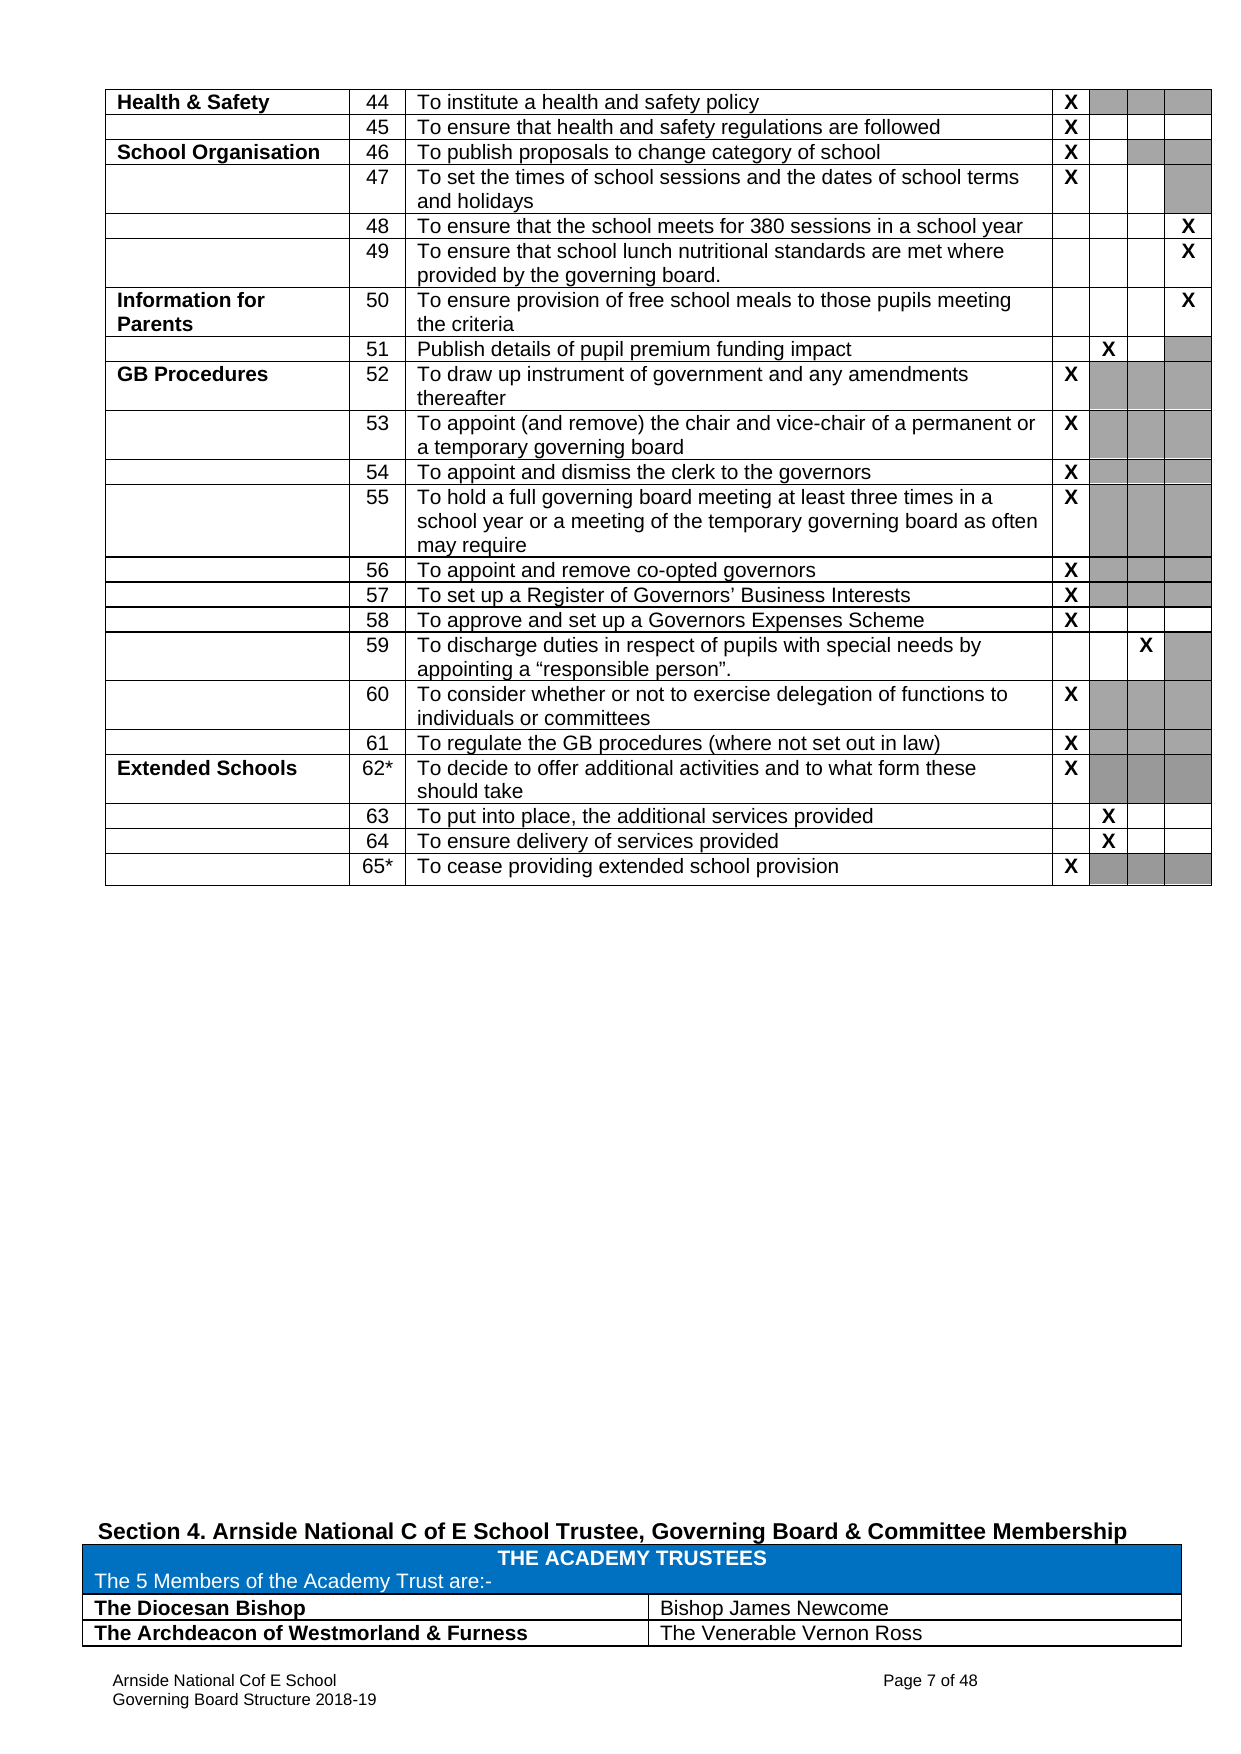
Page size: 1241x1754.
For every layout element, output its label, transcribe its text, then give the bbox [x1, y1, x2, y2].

table_cell [1128, 755, 1164, 803]
table_cell X [1165, 288, 1211, 336]
table_cell The Venerable Vernon Ross [649, 1621, 1181, 1645]
table_cell [1165, 829, 1211, 853]
table_cell To ensure that health and safety regulations are followed [406, 115, 1052, 139]
table_cell [106, 804, 349, 828]
table_cell To approve and set up a Governors Expenses Scheme [406, 608, 1052, 631]
table_cell [1053, 288, 1089, 336]
table_cell [106, 337, 349, 361]
table_cell X [1053, 681, 1089, 729]
table_cell [1090, 165, 1127, 213]
table_cell [106, 165, 349, 213]
table_cell [1165, 583, 1211, 606]
table_cell To ensure provision of free school meals to those pupils meeting the criteria [406, 288, 1052, 336]
table_cell [1165, 804, 1211, 828]
table_cell [106, 681, 349, 729]
table_cell Bishop James Newcome [649, 1595, 1181, 1619]
table_cell [1053, 829, 1089, 853]
table_cell [1128, 608, 1164, 631]
table_cell [106, 583, 349, 606]
table_cell [1165, 140, 1211, 164]
table_cell X [1165, 239, 1211, 287]
table_cell 61 [350, 730, 405, 754]
table_cell [1090, 90, 1127, 114]
table_cell To decide to offer additional activities and to what form these should take [406, 755, 1052, 803]
table_cell [1128, 804, 1164, 828]
table_cell [1090, 485, 1127, 556]
table_cell 65* [350, 854, 405, 884]
table_cell [1165, 165, 1211, 213]
table_cell The Archdeacon of Westmorland & Furness [83, 1621, 648, 1645]
table_cell X [1165, 214, 1211, 238]
table_cell [1128, 730, 1164, 754]
table_cell X [1053, 755, 1089, 803]
table_cell [106, 115, 349, 139]
table_cell [1053, 239, 1089, 287]
table_cell To set up a Register of Governors’ Business Interests [406, 583, 1052, 606]
table_cell [1053, 214, 1089, 238]
table_cell X [1053, 854, 1089, 884]
table_cell [1165, 411, 1211, 458]
table_cell Health & Safety [106, 90, 349, 114]
table_cell X [1053, 558, 1089, 581]
table_cell School Organisation [106, 140, 349, 164]
table_cell [106, 730, 349, 754]
table_cell [1165, 337, 1211, 361]
table_cell To set the times of school sessions and the dates of school terms and holidays [406, 165, 1052, 213]
table_cell [1128, 681, 1164, 729]
table_cell [1128, 485, 1164, 556]
table_cell 59 [350, 633, 405, 680]
table_cell [1128, 140, 1164, 164]
table_cell [1090, 633, 1127, 680]
table_cell To appoint (and remove) the chair and vice-chair of a permanent or a temporary governing board [406, 411, 1052, 458]
table_cell 51 [350, 337, 405, 361]
table_cell [1090, 558, 1127, 581]
table_cell X [1090, 829, 1127, 853]
table_cell [1165, 854, 1211, 884]
table_cell 47 [350, 165, 405, 213]
table_cell 52 [350, 362, 405, 409]
table_cell [1165, 115, 1211, 139]
table_cell To put into place, the additional services provided [406, 804, 1052, 828]
table_cell [1090, 362, 1127, 409]
table_cell [1128, 165, 1164, 213]
table_cell [1165, 558, 1211, 581]
table_cell Information for Parents [106, 288, 349, 336]
table_cell [106, 829, 349, 853]
table_cell [1165, 755, 1211, 803]
table_cell [1165, 362, 1211, 409]
table_cell 63 [350, 804, 405, 828]
table_cell [1128, 411, 1164, 458]
table_cell [1128, 115, 1164, 139]
table_cell To institute a health and safety policy [406, 90, 1052, 114]
table_cell [1165, 485, 1211, 556]
text Section 4. Arnside National C of E School Trustee, Governing Board & Committee Membership [98, 1518, 1152, 1544]
table_cell To publish proposals to change category of school [406, 140, 1052, 164]
table_cell [1165, 460, 1211, 483]
table_cell [106, 558, 349, 581]
table_cell X [1128, 633, 1164, 680]
table_cell 50 [350, 288, 405, 336]
table_cell 60 [350, 681, 405, 729]
table_cell [1128, 337, 1164, 361]
table_cell [1053, 804, 1089, 828]
table_cell 55 [350, 485, 405, 556]
table_cell 56 [350, 558, 405, 581]
table_cell 48 [350, 214, 405, 238]
table_cell X [1053, 730, 1089, 754]
table_cell To regulate the GB procedures (where not set out in law) [406, 730, 1052, 754]
table_cell 64 [350, 829, 405, 853]
table_cell To appoint and remove co-opted governors [406, 558, 1052, 581]
table_cell [106, 854, 349, 884]
table_cell Extended Schools [106, 755, 349, 803]
table_cell 46 [350, 140, 405, 164]
table_cell [106, 633, 349, 680]
table_cell [106, 608, 349, 631]
table_cell X [1090, 337, 1127, 361]
table_cell [1090, 460, 1127, 483]
table_cell [1128, 362, 1164, 409]
table_cell [1090, 214, 1127, 238]
table_cell X [1053, 115, 1089, 139]
table_cell [1165, 633, 1211, 680]
table_cell [1090, 140, 1127, 164]
table_cell [1090, 115, 1127, 139]
table_cell [1090, 854, 1127, 884]
table_cell [1090, 730, 1127, 754]
table_cell To cease providing extended school provision [406, 854, 1052, 884]
table_cell X [1053, 140, 1089, 164]
table_cell X [1053, 608, 1089, 631]
table_cell [1165, 608, 1211, 631]
table_cell 54 [350, 460, 405, 483]
table_cell [1128, 583, 1164, 606]
table_cell [1090, 411, 1127, 458]
table_cell [1128, 558, 1164, 581]
table_cell Publish details of pupil premium funding impact [406, 337, 1052, 361]
table_header THE ACADEMY TRUSTEES The 5 Members of the Academy Trust are:- [83, 1545, 1181, 1593]
table_cell X [1053, 362, 1089, 409]
table_cell [1090, 583, 1127, 606]
table_cell [106, 460, 349, 483]
table_cell [1090, 755, 1127, 803]
table_cell [106, 411, 349, 458]
table_cell To hold a full governing board meeting at least three times in a school year or a meeting of the temporary governing board as often may require [406, 485, 1052, 556]
table_cell 45 [350, 115, 405, 139]
table_cell X [1053, 165, 1089, 213]
table_cell [1090, 681, 1127, 729]
table_cell [1090, 608, 1127, 631]
table_cell [1053, 633, 1089, 680]
table_cell To consider whether or not to exercise delegation of functions to individuals or committees [406, 681, 1052, 729]
table_cell To discharge duties in respect of pupils with special needs by appointing a “responsible person”. [406, 633, 1052, 680]
table_cell 58 [350, 608, 405, 631]
table_cell [1128, 854, 1164, 884]
table_cell 57 [350, 583, 405, 606]
table_cell [1165, 681, 1211, 729]
table_cell To draw up instrument of government and any amendments thereafter [406, 362, 1052, 409]
table_cell [1165, 730, 1211, 754]
table_cell To appoint and dismiss the clerk to the governors [406, 460, 1052, 483]
table_cell [1053, 337, 1089, 361]
table_cell 44 [350, 90, 405, 114]
table_cell 53 [350, 411, 405, 458]
table_cell [1090, 288, 1127, 336]
table_cell [106, 485, 349, 556]
table_cell 62* [350, 755, 405, 803]
table_cell 49 [350, 239, 405, 287]
table_cell To ensure that school lunch nutritional standards are met where provided by the governing board. [406, 239, 1052, 287]
table_cell [1128, 829, 1164, 853]
table_cell [1128, 239, 1164, 287]
table_cell [1165, 90, 1211, 114]
table_cell The Diocesan Bishop [83, 1595, 648, 1619]
table_cell X [1053, 411, 1089, 458]
table_cell GB Procedures [106, 362, 349, 409]
table_cell To ensure that the school meets for 380 sessions in a school year [406, 214, 1052, 238]
table_cell [1128, 460, 1164, 483]
table_cell [1128, 90, 1164, 114]
table_cell X [1053, 485, 1089, 556]
table_cell X [1053, 460, 1089, 483]
table_cell [1128, 288, 1164, 336]
table_cell [106, 239, 349, 287]
table_cell [1090, 239, 1127, 287]
table_cell X [1090, 804, 1127, 828]
table_cell X [1053, 90, 1089, 114]
table_cell [1128, 214, 1164, 238]
table_cell To ensure delivery of services provided [406, 829, 1052, 853]
table_cell X [1053, 583, 1089, 606]
table_cell [106, 214, 349, 238]
